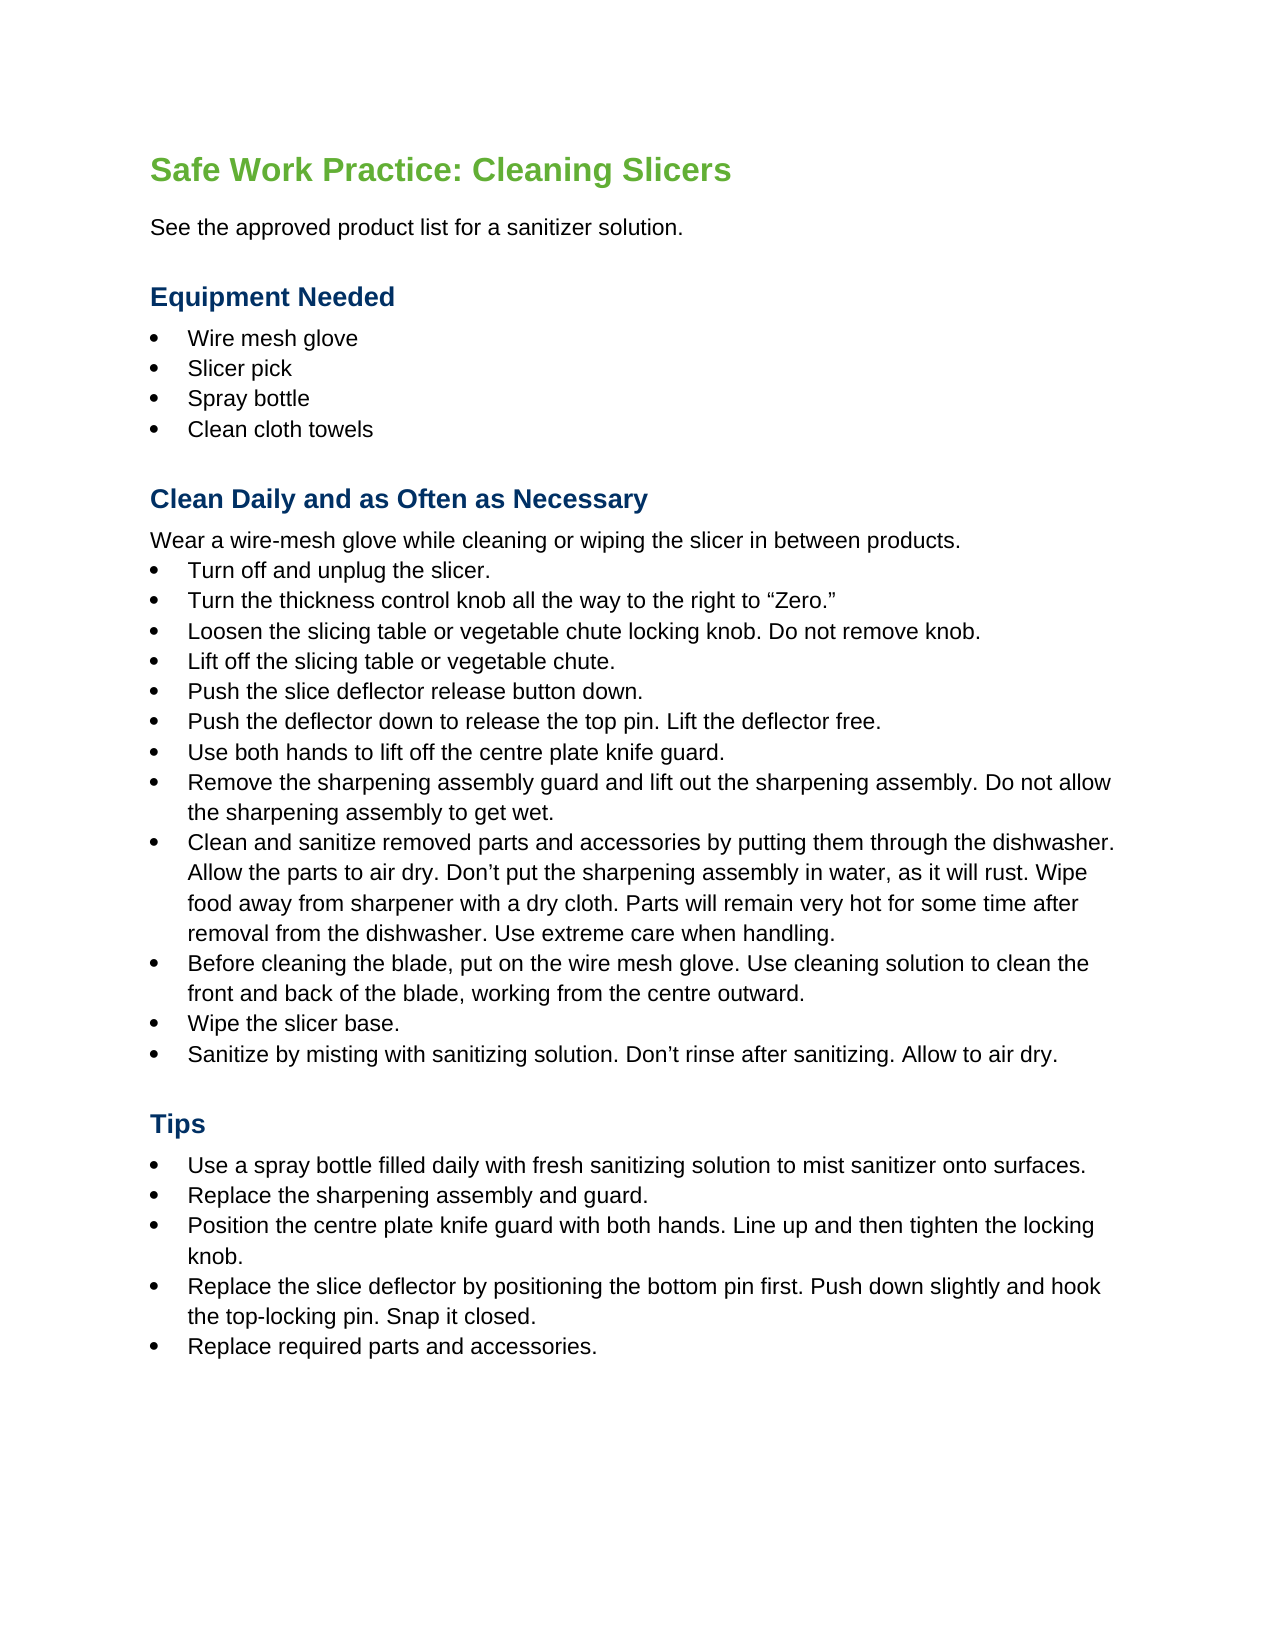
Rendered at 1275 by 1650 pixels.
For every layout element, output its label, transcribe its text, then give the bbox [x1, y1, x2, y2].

list Lift off the slicing table or vegetable chute. [150, 648, 1125, 674]
list Use both hands to lift off the centre plate knife guard. [150, 738, 1125, 765]
list Sanitize by misting with sanitizing solution. Don’t rinse after sanitizing. Allow to air dry. [150, 1041, 1125, 1067]
list Push the slice deflector release button down. [150, 678, 1125, 704]
list Clean cloth towels [150, 416, 1125, 442]
list Replace the slice deflector by positioning the bottom pin first. Push down slightly and hook the top-locking pin. Snap it closed. [150, 1273, 1125, 1329]
list Slicer pick [150, 355, 1125, 381]
list Replace the sharpening assembly and guard. [150, 1182, 1125, 1208]
list Loosen the slicing table or vegetable chute locking knob. Do not remove knob. [150, 618, 1125, 644]
list Wire mesh glove [150, 325, 1125, 351]
list Push the deflector down to release the top pin. Lift the deflector free. [150, 708, 1125, 734]
list Remove the sharpening assembly guard and lift out the sharpening assembly. Do not allow the sharpening assembly to get wet. [150, 769, 1125, 825]
subtitle Clean Daily and as Often as Necessary [150, 483, 1125, 514]
subtitle Safe Work Practice: Cleaning Slicers [150, 150, 1125, 188]
text See the approved product list for a sanitizer solution. [150, 213, 1125, 240]
subtitle Tips [150, 1108, 1125, 1139]
list Turn off and unplug the slicer. [150, 557, 1125, 583]
list Before cleaning the blade, put on the wire mesh glove. Use cleaning solution to clean the front and back of the blade, working from the centre outward. [150, 950, 1125, 1006]
subtitle Equipment Needed [150, 281, 1125, 312]
list Clean and sanitize removed parts and accessories by putting them through the dishwasher. Allow the parts to air dry. Don’t put the sharpening assembly in water, as it will rust. Wipe food away from sharpener with a dry cloth. Parts will remain very hot for some time after removal from the dishwasher. Use extreme care when handling. [150, 829, 1125, 946]
list Position the centre plate knife guard with both hands. Line up and then tighten the locking knob. [150, 1212, 1125, 1269]
list Replace required parts and accessories. [150, 1333, 1125, 1359]
list Wipe the slicer base. [150, 1010, 1125, 1037]
list Turn the thickness control knob all the way to the right to “Zero.” [150, 587, 1125, 614]
list Use a spray bottle filled daily with fresh sanitizing solution to mist sanitizer onto surfaces. [150, 1152, 1125, 1178]
text Wear a wire-mesh glove while cleaning or wiping the slicer in between products. [150, 527, 1125, 553]
list Spray bottle [150, 385, 1125, 412]
